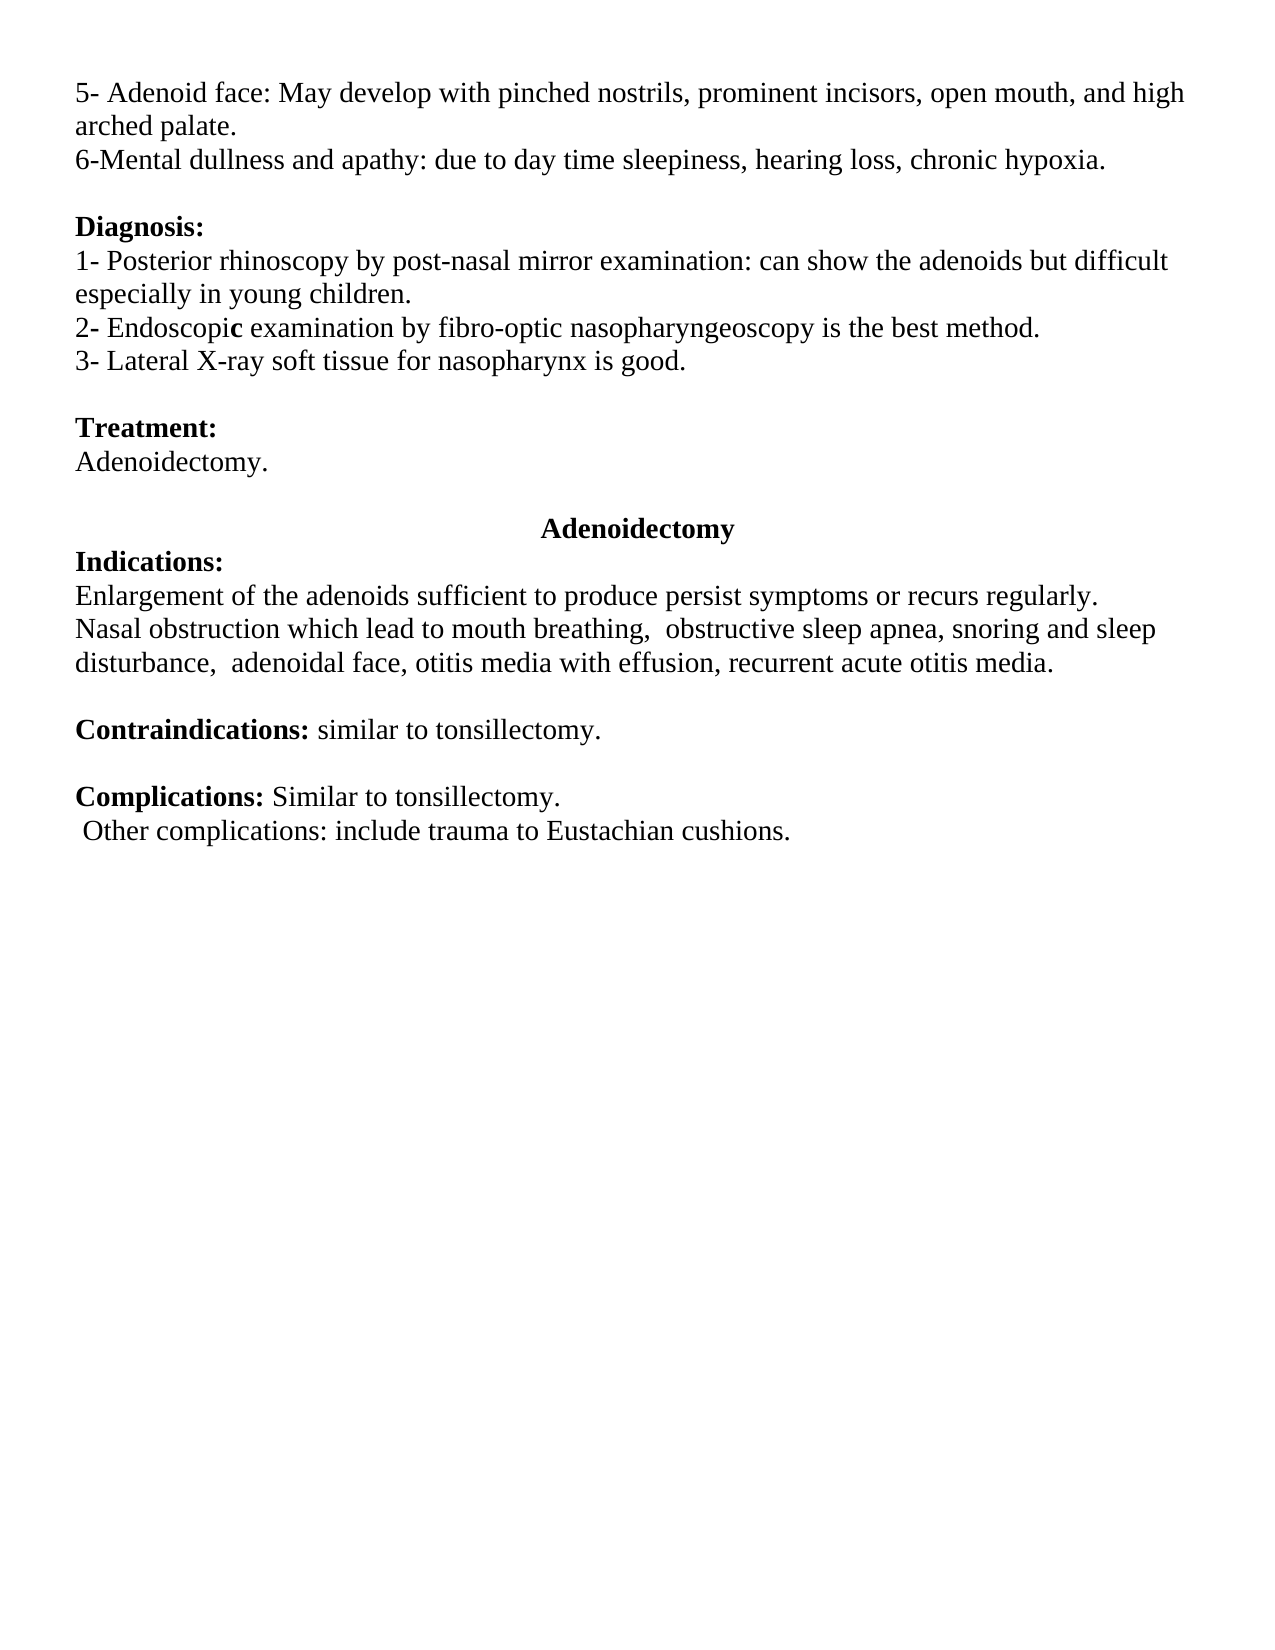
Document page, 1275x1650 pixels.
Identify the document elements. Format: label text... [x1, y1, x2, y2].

text Complications: Similar to tonsillectomy. [75, 779, 1200, 813]
text 6-Mental dullness and apathy: due to day time sleepiness, hearing loss, chronic hypoxia. [75, 142, 1200, 176]
text Other complications: include trauma to Eustachian cushions. [75, 813, 1200, 846]
text Adenoidectomy [75, 511, 1200, 544]
text Enlargement of the adenoids sufficient to produce persist symptoms or recurs regularly. [75, 578, 1200, 612]
text Contraindications: similar to tonsillectomy. [75, 712, 1200, 746]
text 3- Lateral X-ray soft tissue for nasopharynx is good. [75, 343, 1200, 377]
text 1- Posterior rhinoscopy by post-nasal mirror examination: can show the adenoids but difficult especially in young children. [75, 243, 1200, 310]
text Treatment: [75, 410, 1200, 444]
text Indications: [75, 544, 1200, 578]
text 2- Endoscopic examination by fibro-optic nasopharyngeoscopy is the best method. [75, 310, 1200, 343]
text 5- Adenoid face: May develop with pinched nostrils, prominent incisors, open mouth, and high arched palate. [75, 75, 1200, 142]
text Adenoidectomy. [75, 444, 1200, 477]
text Nasal obstruction which lead to mouth breathing, obstructive sleep apnea, snoring and sleep disturbance, adenoidal face, otitis media with effusion, recurrent acute otitis media. [75, 612, 1200, 679]
text Diagnosis: [75, 209, 1200, 243]
